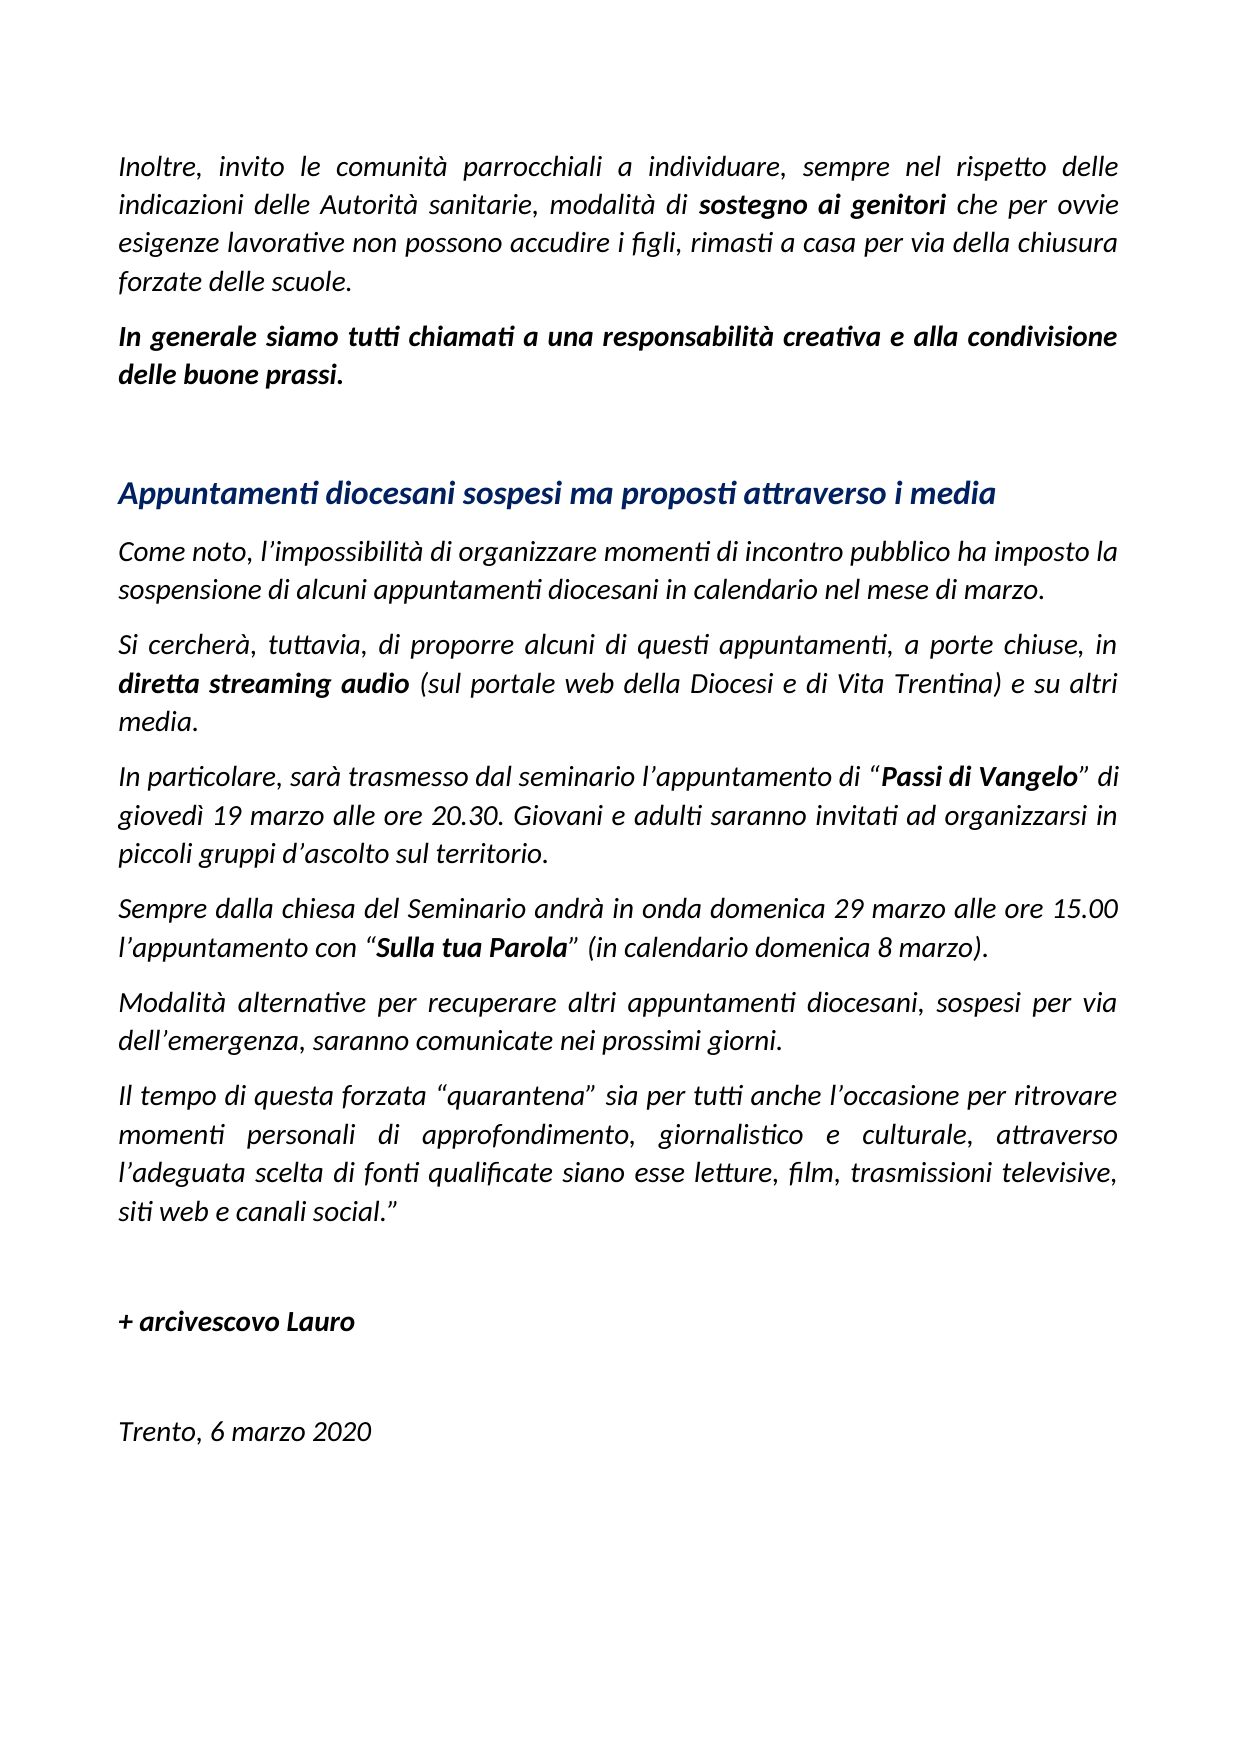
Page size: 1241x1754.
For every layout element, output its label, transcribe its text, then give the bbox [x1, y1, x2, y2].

text In particolare, sarà trasmesso dal seminario l’appuntamento di “Passi di Vangelo” di giovedì 19 marzo alle ore 20.30. Giovani e adulti saranno invitati ad organizzarsi in piccoli gruppi d’ascolto sul territorio. [118, 758, 1122, 871]
text Trento, 6 marzo 2020 [118, 1413, 1122, 1449]
text Sempre dalla chiesa del Seminario andrà in onda domenica 29 marzo alle ore 15.00 l’appuntamento con “Sulla tua Parola” (in calendario domenica 8 marzo). [118, 890, 1122, 964]
text In generale siamo tutti chiamati a una responsabilità creativa e alla condivisione delle buone prassi. [118, 318, 1122, 392]
text Il tempo di questa forzata “quarantena” sia per tutti anche l’occasione per ritrovare momenti personali di approfondimento, giornalistico e culturale, attraverso l’adeguata scelta di fonti qualificate siano esse letture, film, trasmissioni televisive, siti web e canali social.” [118, 1077, 1122, 1228]
text Modalità alternative per recuperare altri appuntamenti diocesani, sospesi per via dell’emergenza, saranno comunicate nei prossimi giorni. [118, 984, 1122, 1058]
text Si cercherà, tuttavia, di proporre alcuni di questi appuntamenti, a porte chiuse, in diretta streaming audio (sul portale web della Diocesi e di Vita Trentina) e su altri media. [118, 626, 1122, 739]
text Inoltre, invito le comunità parrocchiali a individuare, sempre nel rispetto delle indicazioni delle Autorità sanitarie, modalità di sostegno ai genitori che per ovvie esigenze lavorative non possono accudire i figli, rimasti a casa per via della chiusura forzate delle scuole. [118, 148, 1122, 298]
text Come noto, l’impossibilità di organizzare momenti di incontro pubblico ha imposto la sospensione di alcuni appuntamenti diocesani in calendario nel mese di marzo. [118, 533, 1122, 607]
text Appuntamenti diocesani sospesi ma proposti attraverso i media [118, 472, 1122, 513]
text + arcivescovo Lauro [118, 1303, 1122, 1338]
